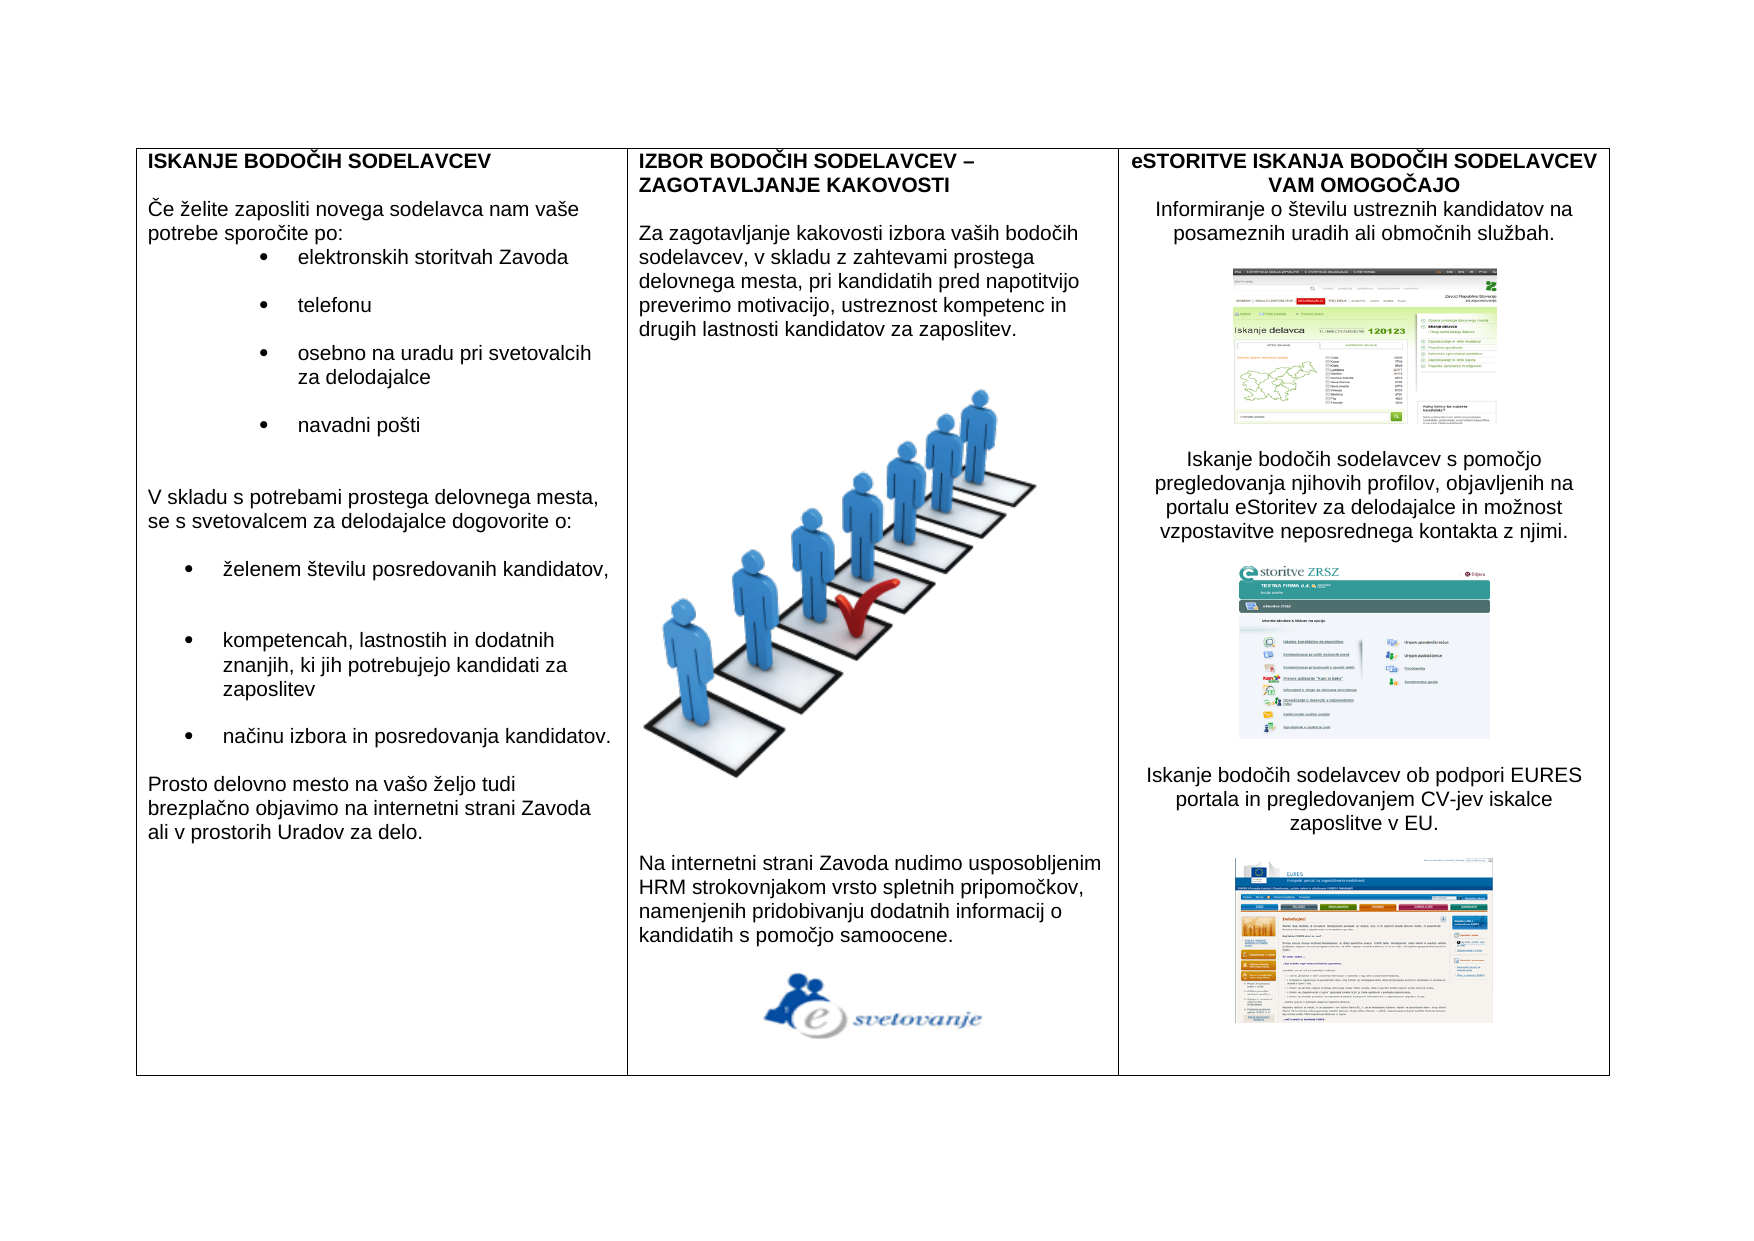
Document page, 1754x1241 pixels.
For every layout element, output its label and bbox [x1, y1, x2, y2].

picture [1231, 268, 1497, 424]
table_header [137, 149, 627, 1075]
picture [1235, 858, 1493, 1023]
picture [638, 388, 1042, 779]
picture [759, 970, 987, 1044]
picture [1239, 566, 1490, 739]
table_header [1119, 149, 1609, 1075]
table_header [628, 149, 1118, 1075]
